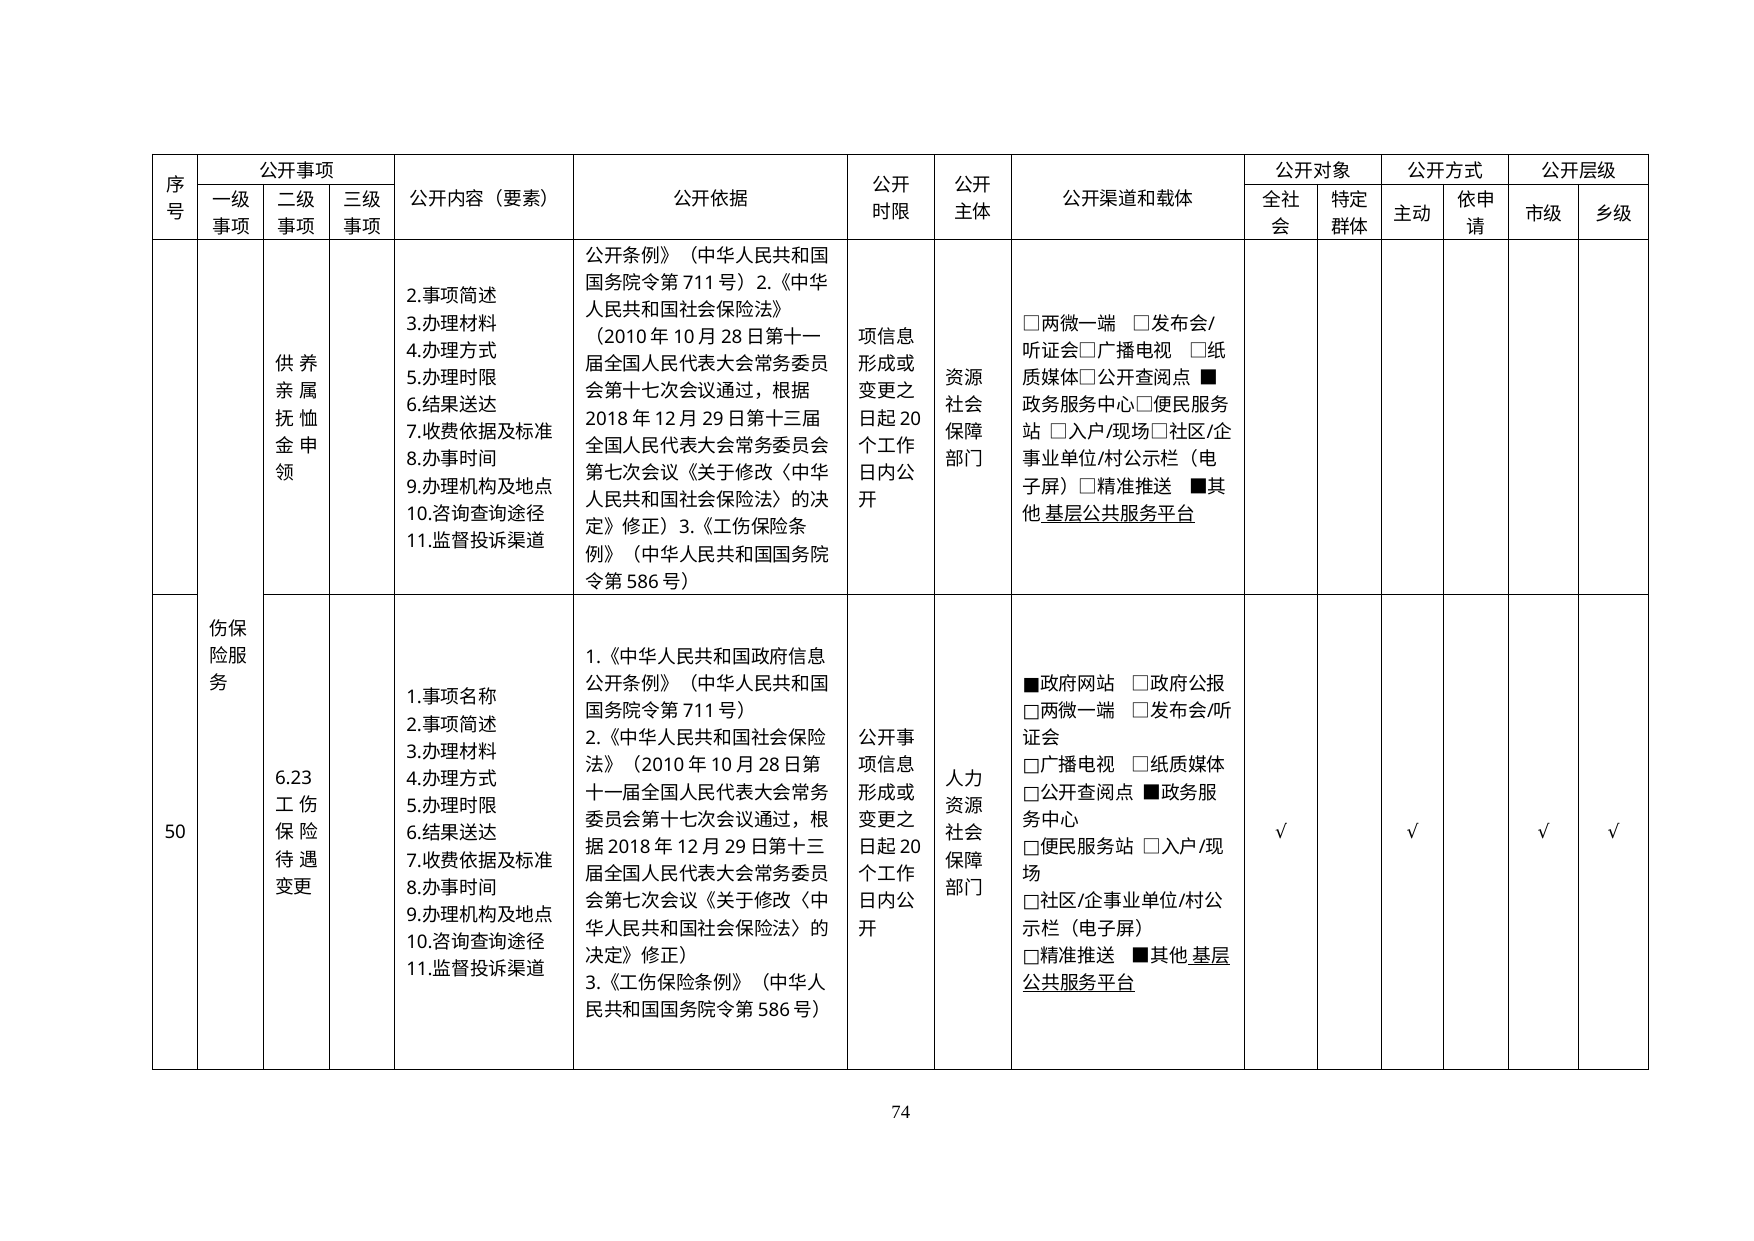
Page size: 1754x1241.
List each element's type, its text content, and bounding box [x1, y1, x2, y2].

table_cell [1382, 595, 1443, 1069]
table_cell 乡级 [1579, 185, 1648, 239]
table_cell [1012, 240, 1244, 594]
table_header 公开依据 [574, 155, 847, 239]
table_cell 三级事项 [330, 185, 394, 239]
table_header 公开方式 [1382, 155, 1508, 184]
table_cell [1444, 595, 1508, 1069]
table_cell 一级事项 [198, 185, 263, 239]
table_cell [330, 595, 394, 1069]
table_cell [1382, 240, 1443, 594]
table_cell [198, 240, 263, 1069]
table_cell 二级事项 [264, 185, 329, 239]
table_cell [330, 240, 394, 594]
table_header 公开层级 [1509, 155, 1648, 184]
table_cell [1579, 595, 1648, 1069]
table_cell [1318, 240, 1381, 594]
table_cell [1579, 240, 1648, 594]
table_header 序号 [153, 155, 197, 239]
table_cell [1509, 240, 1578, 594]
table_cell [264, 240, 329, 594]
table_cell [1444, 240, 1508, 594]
table_header 公开 主体 [935, 155, 1011, 239]
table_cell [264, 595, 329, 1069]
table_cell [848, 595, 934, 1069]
table_header 公开 时限 [848, 155, 934, 239]
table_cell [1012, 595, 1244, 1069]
table_cell 市级 [1509, 185, 1578, 239]
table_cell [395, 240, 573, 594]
table_header 公开内容（要素） [395, 155, 573, 239]
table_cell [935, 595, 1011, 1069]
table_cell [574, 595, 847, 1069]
table_cell 依申请 [1444, 185, 1508, 239]
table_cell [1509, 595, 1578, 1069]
table_header 公开对象 [1245, 155, 1381, 184]
table_cell 特定群体 [1318, 185, 1381, 239]
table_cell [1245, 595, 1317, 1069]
table_cell 全社会 [1245, 185, 1317, 239]
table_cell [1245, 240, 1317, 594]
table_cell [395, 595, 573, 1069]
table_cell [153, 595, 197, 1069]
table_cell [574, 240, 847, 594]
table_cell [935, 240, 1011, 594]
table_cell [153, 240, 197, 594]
table_cell 主动 [1382, 185, 1443, 239]
table_header 公开事项 [198, 155, 394, 184]
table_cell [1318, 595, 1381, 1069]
table_header 公开渠道和载体 [1012, 155, 1244, 239]
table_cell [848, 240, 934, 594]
